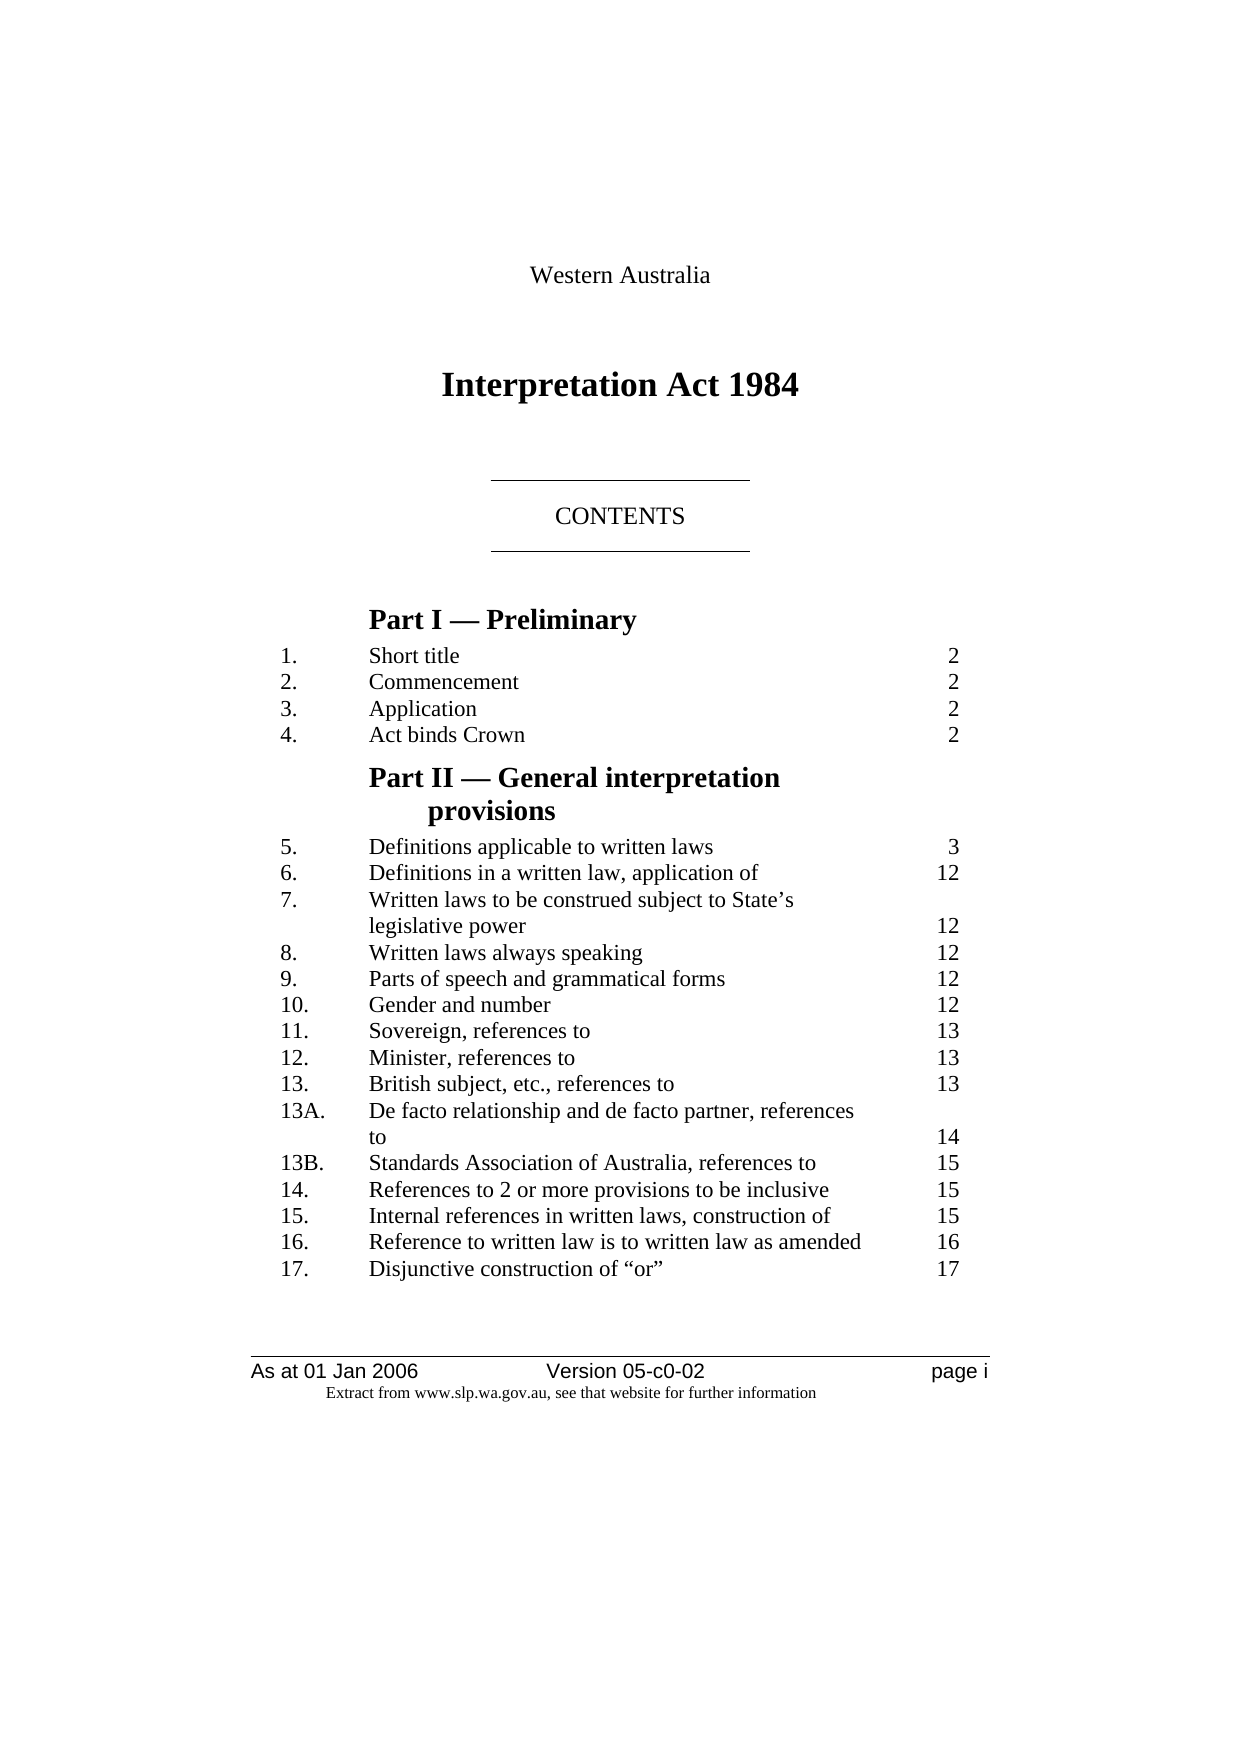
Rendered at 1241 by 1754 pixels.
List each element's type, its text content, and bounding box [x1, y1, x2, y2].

text 4. Act binds Crown 2 [280, 721, 872, 747]
text Western Australia [251, 260, 990, 289]
text Part II — General interpretation provisions [369, 760, 872, 827]
text CONTENTS [491, 481, 750, 551]
text 15. Internal references in written laws, construction of 15 [280, 1202, 872, 1228]
text 2. Commencement 2 [280, 668, 872, 694]
text 1. Short title 2 [280, 642, 872, 668]
text Interpretation Act 1984 [251, 364, 990, 404]
text 9. Parts of speech and grammatical forms 12 [280, 965, 872, 991]
text 17. Disjunctive construction of “or” 17 [280, 1255, 872, 1281]
text --Part I — Preliminary [369, 602, 872, 636]
text 13. British subject, etc., references to 13 [280, 1070, 872, 1097]
text 3. Application 2 [280, 694, 872, 721]
text 13B. Standards Association of Australia, references to 15 [280, 1149, 872, 1176]
text 5. Definitions applicable to written laws 3 [280, 833, 872, 859]
text 16. Reference to written law is to written law as amended 16 [280, 1228, 872, 1255]
text 11. Sovereign, references to 13 [280, 1018, 872, 1044]
text 10. Gender and number 12 [280, 991, 872, 1018]
text 8. Written laws always speaking 12 [280, 938, 872, 965]
text 6. Definitions in a written law, application of 12 [280, 859, 872, 886]
text 13A. De facto relationship and de facto partner, references to 14 [280, 1097, 872, 1149]
text 14. References to 2 or more provisions to be inclusive 15 [280, 1176, 872, 1202]
text 7. Written laws to be construed subject to State’s legislative power 12 [280, 886, 872, 938]
text 12. Minister, references to 13 [280, 1044, 872, 1070]
